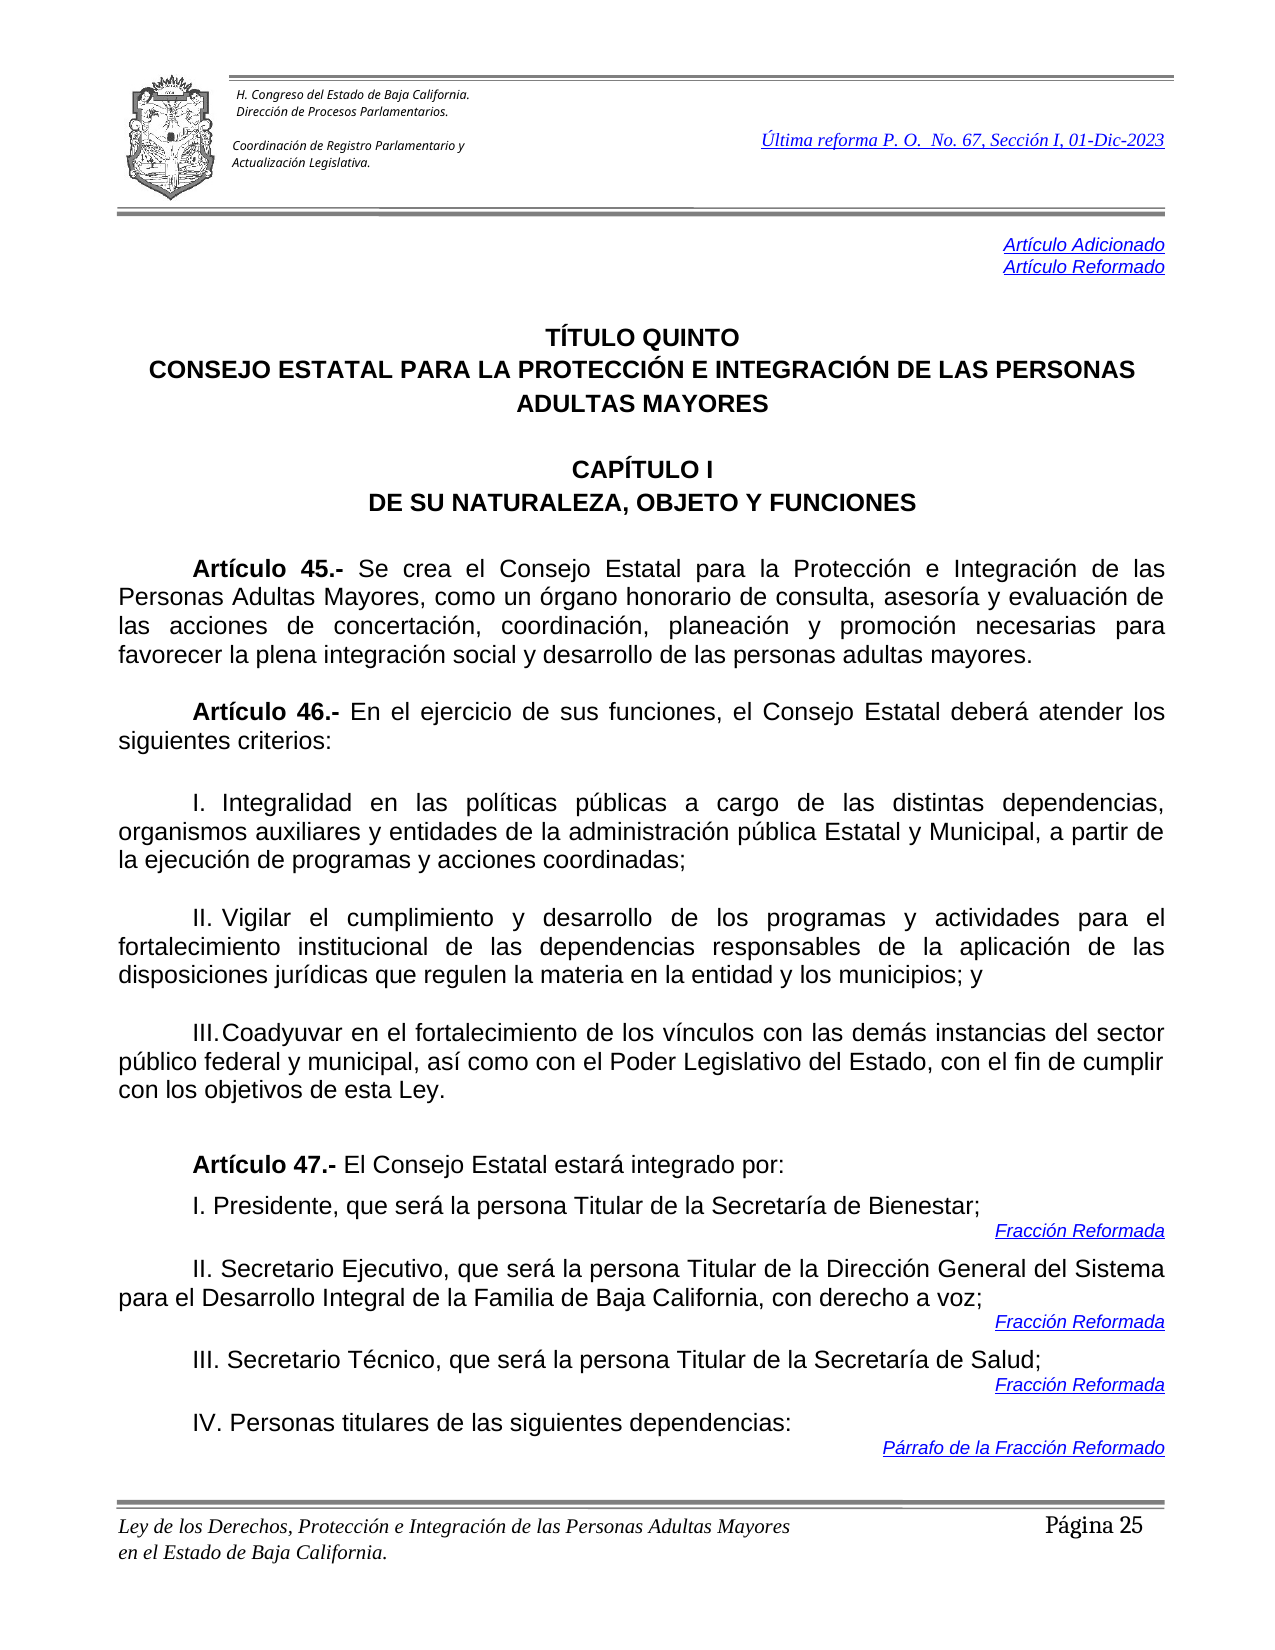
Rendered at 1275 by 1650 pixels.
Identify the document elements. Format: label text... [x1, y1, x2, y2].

text Artículo 45.- Se crea el Consejo Estatal para la Protección e Integración de las Personas Adultas Mayores, como un órgano honorario de consulta, asesoría y evaluación de las acciones de concertación, coordinación, planeación y promoción necesarias para favorecer la plena integración social y desarrollo de las personas adultas mayores. [118, 554, 1167, 669]
text II. Secretario Ejecutivo, que será la persona Titular de la Dirección General del Sistema para el Desarrollo Integral de la Familia de Baja California, con derecho a voz; [118, 1254, 1167, 1311]
text TÍTULO QUINTO [118, 322, 1167, 351]
text I. Presidente, que será la persona Titular de la Secretaría de Bienestar; [118, 1191, 1167, 1220]
text III. Secretario Técnico, que será la persona Titular de la Secretaría de Salud; [118, 1345, 1167, 1374]
text CAPÍTULO I [118, 454, 1167, 483]
text DE SU NATURALEZA, OBJETO Y FUNCIONES [118, 488, 1167, 516]
text Párrafo de la Fracción Reformado [118, 1437, 1167, 1458]
text III. Coadyuvar en el fortalecimiento de los vínculos con las demás instancias del sector público federal y municipal, así como con el Poder Legislativo del Estado, con el fin de cumplir con los objetivos de esta Ley. [118, 1018, 1167, 1104]
text Artículo 46.- En el ejercicio de sus funciones, el Consejo Estatal deberá atender los siguientes criterios: [118, 697, 1167, 755]
text IV. Personas titulares de las siguientes dependencias: [118, 1408, 1167, 1437]
text I. Integralidad en las políticas públicas a cargo de las distintas dependencias, organismos auxiliares y entidades de la administración pública Estatal y Municipal, a partir de la ejecución de programas y acciones coordinadas; [118, 788, 1167, 874]
text Fracción Reformada [118, 1311, 1167, 1333]
text Artículo Reformado [118, 255, 1167, 277]
picture [123, 74, 217, 201]
text Artículo Adicionado [118, 234, 1167, 255]
text II. Vigilar el cumplimiento y desarrollo de los programas y actividades para el fortalecimiento institucional de las dependencias responsables de la aplicación de las disposiciones jurídicas que regulen la materia en la entidad y los municipios; y [118, 903, 1167, 989]
text CONSEJO ESTATAL PARA LA PROTECCIÓN E INTEGRACIÓN DE LAS PERSONAS ADULTAS MAYORES [118, 356, 1167, 417]
text Fracción Reformada [118, 1220, 1167, 1241]
text Fracción Reformada [118, 1374, 1167, 1396]
text Artículo 47.- El Consejo Estatal estará integrado por: [118, 1150, 1167, 1178]
